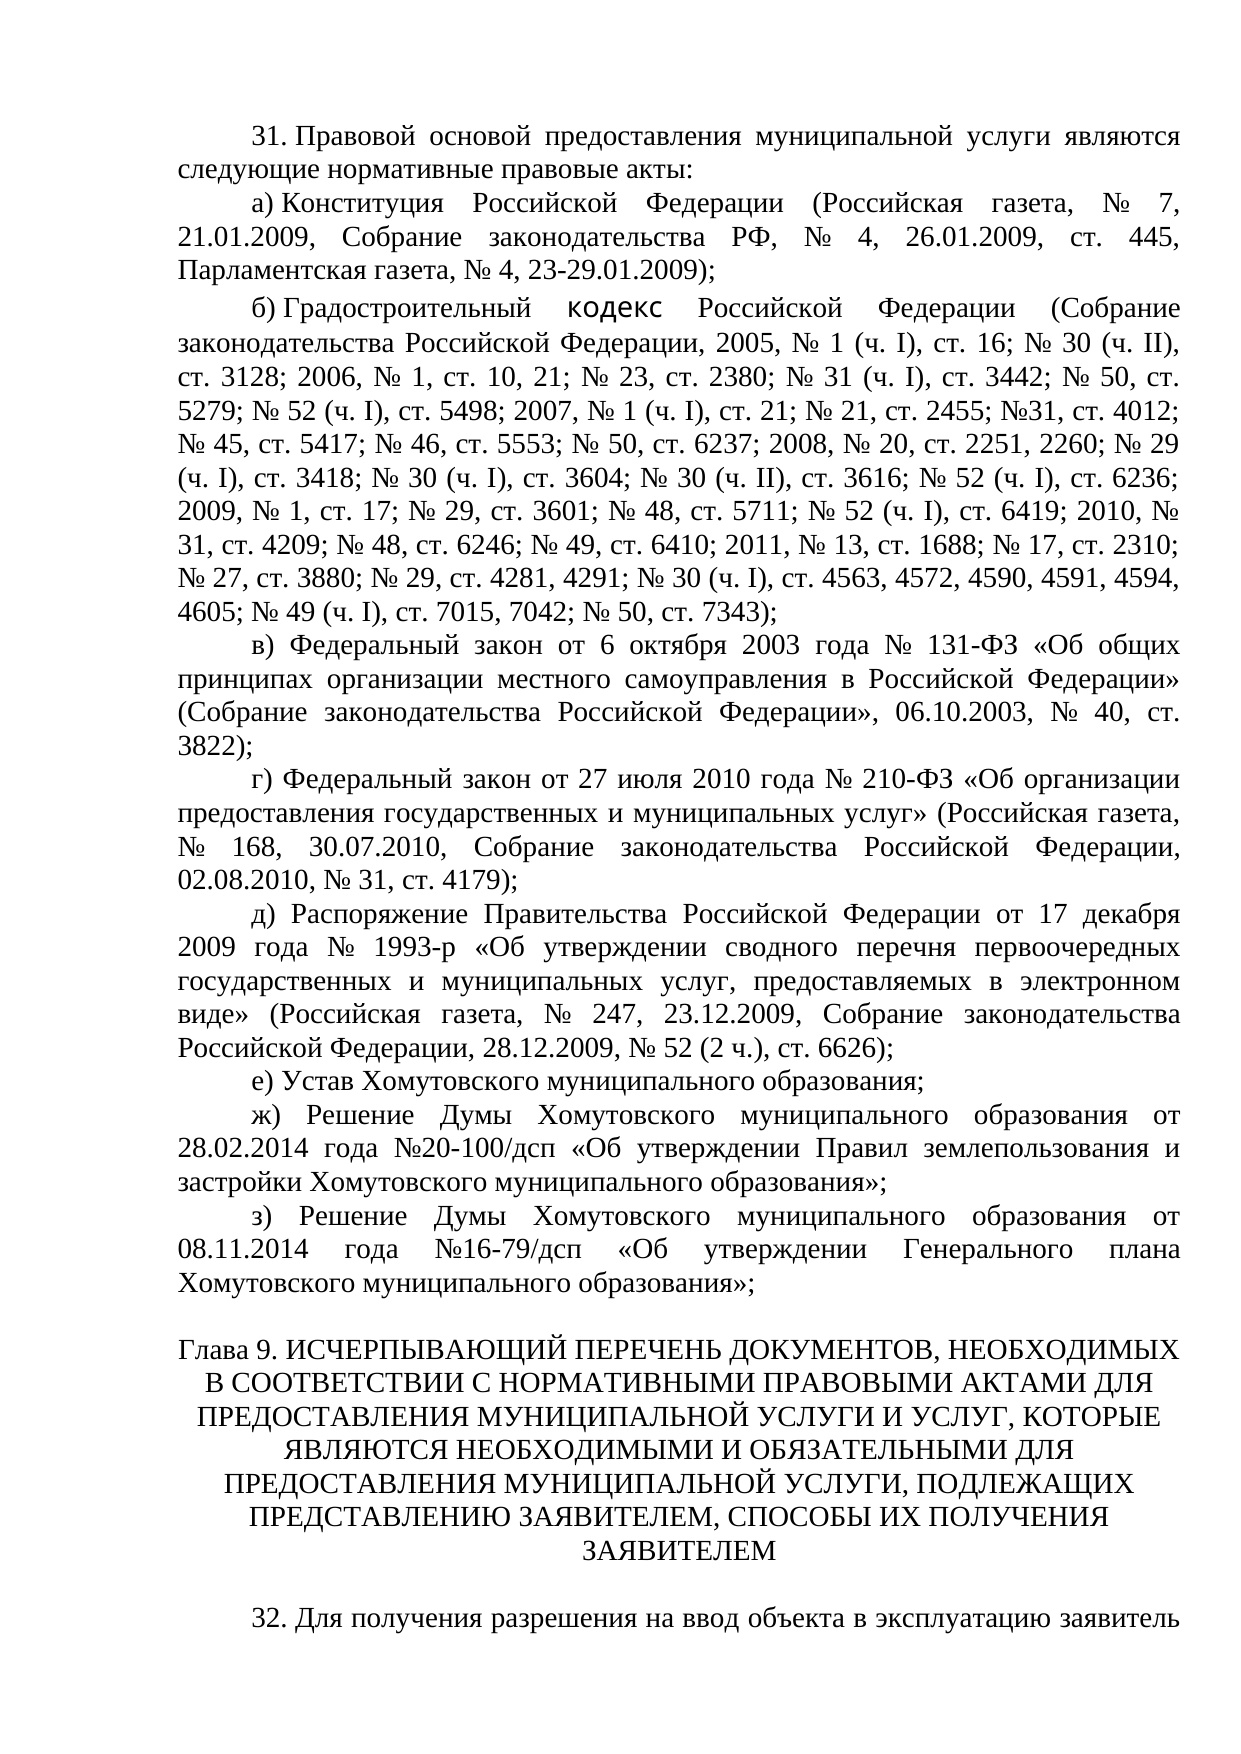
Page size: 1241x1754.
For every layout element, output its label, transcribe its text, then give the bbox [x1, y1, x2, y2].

text д) Распоряжение Правительства Российской Федерации от 17 декабря 2009 года № 1993-р «Об утверждении сводного перечня первоочередных государственных и муниципальных услуг, предоставляемых в электронном виде» (Российская газета, № 247, 23.12.2009, Собрание законодательства Российской Федерации, 28.12.2009, № 52 (2 ч.), ст. 6626); [177, 896, 1181, 1063]
text з) Решение Думы Хомутовского муниципального образования от 08.11.2014 года №16-79/дсп «Об утверждении Генерального плана Хомутовского муниципального образования»; [177, 1198, 1181, 1298]
text а) Конституция Российской Федерации (Российская газета, № 7, 21.01.2009, Собрание законодательства РФ, № 4, 26.01.2009, ст. 445, Парламентская газета, № 4, 23-29.01.2009); [177, 185, 1181, 286]
text е) Устав Хомутовского муниципального образования; [177, 1063, 1181, 1097]
text Глава 9. ИСЧЕРПЫВАЮЩИЙ ПЕРЕЧЕНЬ ДОКУМЕНТОВ, НЕОБХОДИМЫХ В СООТВЕТСТВИИ С НОРМАТИВНЫМИ ПРАВОВЫМИ АКТАМИ ДЛЯ ПРЕДОСТАВЛЕНИЯ МУНИЦИПАЛЬНОЙ УСЛУГИ И УСЛУГ, КОТОРЫЕ ЯВЛЯЮТСЯ НЕОБХОДИМЫМИ И ОБЯЗАТЕЛЬНЫМИ ДЛЯ ПРЕДОСТАВЛЕНИЯ МУНИЦИПАЛЬНОЙ УСЛУГИ, ПОДЛЕЖАЩИХ ПРЕДСТАВЛЕНИЮ ЗАЯВИТЕЛЕМ, СПОСОБЫ ИХ ПОЛУЧЕНИЯ ЗАЯВИТЕЛЕМ [177, 1332, 1181, 1567]
text б) Градостроительный кодекс Российской Федерации (Собрание законодательства Российской Федерации, 2005, № 1 (ч. I), ст. 16; № 30 (ч. II), ст. 3128; 2006, № 1, ст. 10, 21; № 23, ст. 2380; № 31 (ч. I), ст. 3442; № 50, ст. 5279; № 52 (ч. I), ст. 5498; 2007, № 1 (ч. I), ст. 21; № 21, ст. 2455; №31, ст. 4012; № 45, ст. 5417; № 46, ст. 5553; № 50, ст. 6237; 2008, № 20, ст. 2251, 2260; № 29 (ч. I), ст. 3418; № 30 (ч. I), ст. 3604; № 30 (ч. II), ст. 3616; № 52 (ч. I), ст. 6236; 2009, № 1, ст. 17; № 29, ст. 3601; № 48, ст. 5711; № 52 (ч. I), ст. 6419; 2010, № 31, ст. 4209; № 48, ст. 6246; № 49, ст. 6410; 2011, № 13, ст. 1688; № 17, ст. 2310; № 27, ст. 3880; № 29, ст. 4281, 4291; № 30 (ч. I), ст. 4563, 4572, 4590, 4591, 4594, 4605; № 49 (ч. I), ст. 7015, 7042; № 50, ст. 7343); [177, 286, 1181, 627]
text ж) Решение Думы Хомутовского муниципального образования от 28.02.2014 года №20-100/дсп «Об утверждении Правил землепользования и застройки Хомутовского муниципального образования»; [177, 1097, 1181, 1198]
text в) Федеральный закон от 6 октября 2003 года № 131-ФЗ «Об общих принципах организации местного самоуправления в Российской Федерации» (Собрание законодательства Российской Федерации», 06.10.2003, № 40, ст. 3822); [177, 627, 1181, 762]
text 31. Правовой основой предоставления муниципальной услуги являются следующие нормативные правовые акты: [177, 118, 1181, 185]
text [177, 1600, 1181, 1634]
text г) Федеральный закон от 27 июля 2010 года № 210-ФЗ «Об организации предоставления государственных и муниципальных услуг» (Российская газета, № 168, 30.07.2010, Собрание законодательства Российской Федерации, 02.08.2010, № 31, ст. 4179); [177, 762, 1181, 896]
